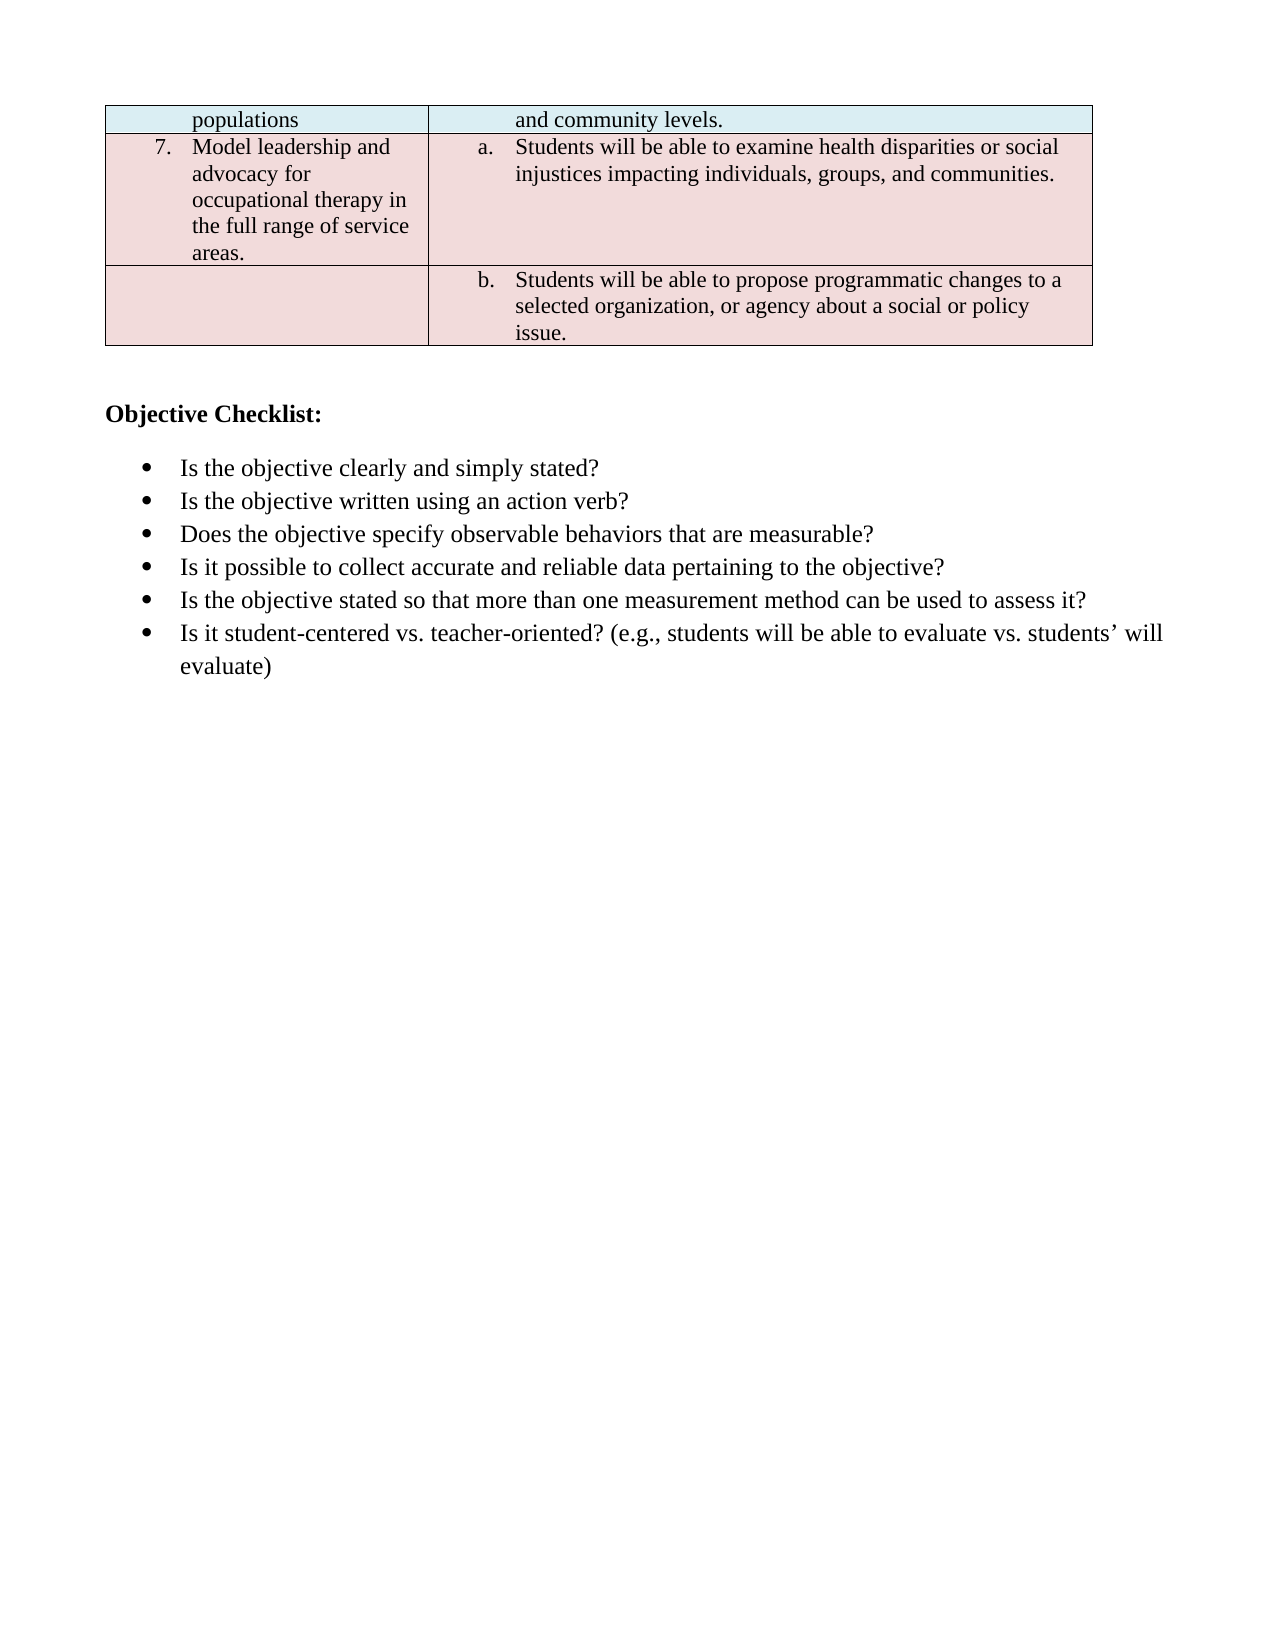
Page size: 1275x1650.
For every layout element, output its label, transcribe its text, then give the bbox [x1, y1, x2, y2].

table_cell Students will be able to propose programmatic changes to a selected organization, or agency about a social or policy issue. [429, 266, 1092, 345]
table_cell [106, 266, 428, 345]
list Is the objective written using an action verb? [142, 486, 1170, 515]
list Is the objective stated so that more than one measurement method can be used to assess it? [142, 585, 1170, 614]
list Is the objective clearly and simply stated? [142, 453, 1170, 482]
list Is it possible to collect accurate and reliable data pertaining to the objective? [142, 552, 1170, 581]
table_cell Students will be able to examine health disparities or social injustices impacting individuals, groups, and communities. [429, 134, 1092, 265]
list Does the objective specify observable behaviors that are measurable? [142, 519, 1170, 548]
text Objective Checklist: [105, 399, 1170, 428]
list Is it student-centered vs. teacher-oriented? (e.g., students will be able to evaluate vs. students’ will evaluate) [142, 618, 1170, 680]
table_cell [429, 106, 1092, 132]
table_cell Model leadership and advocacy for occupational therapy in the full range of service areas. [106, 134, 428, 265]
